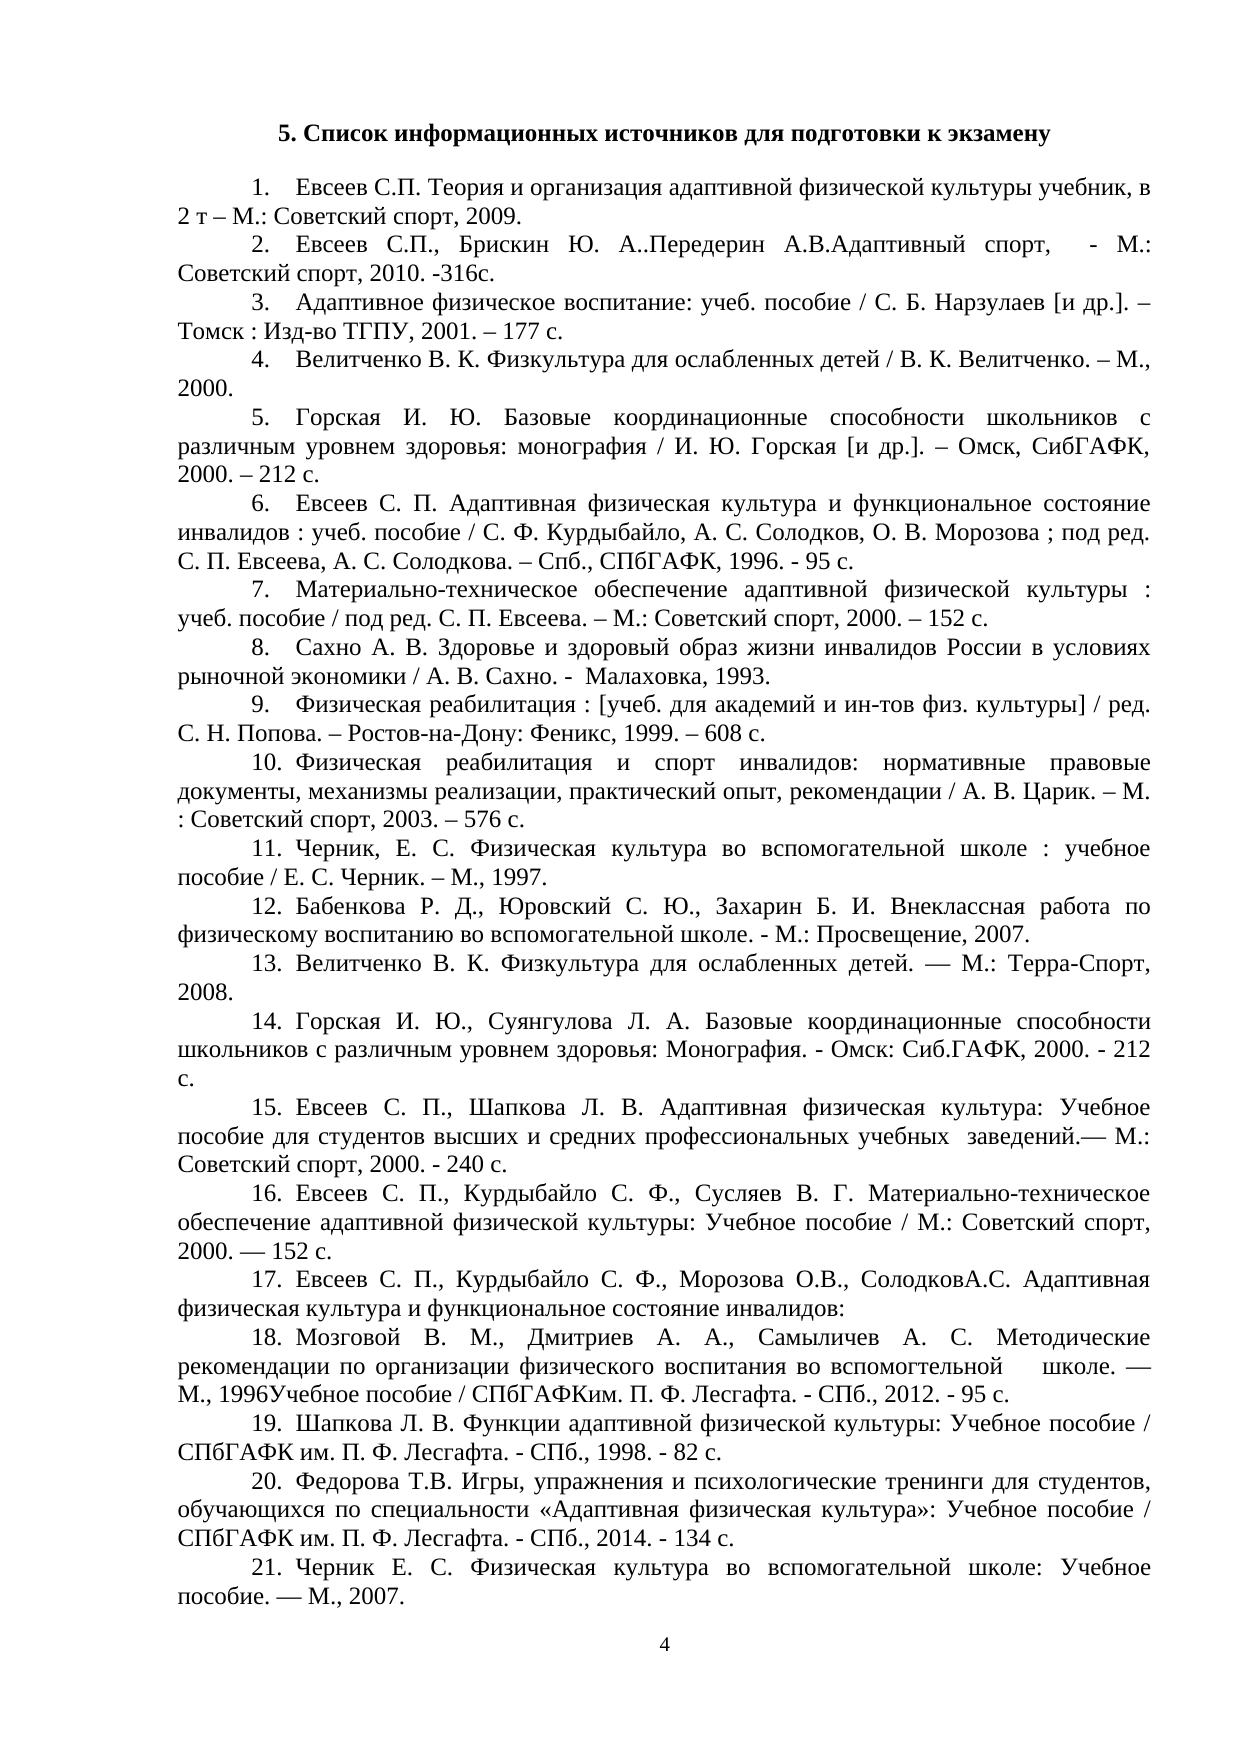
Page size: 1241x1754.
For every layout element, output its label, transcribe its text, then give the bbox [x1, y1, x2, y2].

list Адаптивное физическое воспитание: учеб. пособие / С. Б. Нарзулаев [и др.]. – Томск : Изд-во ТГПУ, 2001. – 177 с. [177, 287, 1152, 344]
list Физическая реабилитация : [учеб. для академий и ин-тов физ. культуры] / ред. С. Н. Попова. – Ростов-на-Дону: Феникс, 1999. – 608 с. [177, 689, 1152, 747]
list Черник, Е. С. Физическая культура во вспомогательной школе : учебное пособие / Е. С. Черник. – М., 1997. [177, 833, 1152, 891]
list Сахно А. В. Здоровье и здоровый образ жизни инвалидов России в условиях рыночной экономики / А. В. Сахно. - Малаховка, 1993. [177, 632, 1152, 689]
list Физическая реабилитация и спорт инвалидов: нормативные правовые документы, механизмы реализации, практический опыт, рекомендации / А. В. Царик. – М. : Советский спорт, 2003. – 576 с. [177, 747, 1152, 833]
list Евсеев С. П., Шапкова Л. В. Адаптивная физическая культура: Учебное пособие для студентов высших и средних профессиональных учебных заведений.— М.: Советский спорт, 2000. - 240 с. [177, 1092, 1152, 1178]
list Евсеев С. П., Курдыбайло С. Ф., Сусляев В. Г. Материально-техническое обеспечение адаптивной физической культуры: Учебное пособие / М.: Советский спорт, 2000. — 152 с. [177, 1178, 1152, 1264]
list Велитченко В. К. Физкультура для ослабленных детей / В. К. Велитченко. – М., 2000. [177, 344, 1152, 402]
list Черник Е. С. Физическая культура во вспомогательной школе: Учебное пособие. — М., 2007. [177, 1552, 1152, 1609]
list Горская И. Ю., Суянгулова Л. А. Базовые координационные способности школьников с различным уровнем здоровья: Монография. - Омск: Сиб.ГАФК, 2000. - 212 с. [177, 1006, 1152, 1092]
list Евсеев С.П. Теория и организация адаптивной физической культуры учебник, в 2 т – М.: Советский спорт, 2009. [177, 172, 1152, 229]
text 5. Список информационных источников для подготовки к экзамену [177, 118, 1152, 147]
list Федорова Т.В. Игры, упражнения и психологические тренинги для студентов, обучающихся по специальности «Адаптивная физическая культура»: Учебное пособие / СПбГАФК им. П. Ф. Лесгафта. - СПб., 2014. - 134 с. [177, 1466, 1152, 1552]
list Горская И. Ю. Базовые координационные способности школьников с различным уровнем здоровья: монография / И. Ю. Горская [и др.]. – Омск, СибГАФК, 2000. – 212 с. [177, 402, 1152, 488]
list Мозговой В. М., Дмитриев А. А., Самыличев А. С. Методические рекомендации по организации физического воспитания во вспомогтельной школе. — М., 1996Учебное пособие / СПбГАФКим. П. Ф. Лесгафта. - СПб., 2012. - 95 с. [177, 1322, 1152, 1408]
list Бабенкова Р. Д., Юровский С. Ю., Захарин Б. И. Внеклассная работа по физическому воспитанию во вспомогательной школе. - М.: Просвещение, 2007. [177, 891, 1152, 948]
list Евсеев С.П., Брискин Ю. А..Передерин А.В.Адаптивный спорт, - М.: Советский спорт, 2010. -316с. [177, 229, 1152, 287]
list Велитченко В. К. Физкультура для ослабленных детей. — М.: Терра-Спорт, 2008. [177, 948, 1152, 1006]
list Материально-техническое обеспечение адаптивной физической культуры : учеб. пособие / под ред. С. П. Евсеева. – М.: Советский спорт, 2000. – 152 с. [177, 574, 1152, 632]
list Евсеев С. П. Адаптивная физическая культура и функциональное состояние инвалидов : учеб. пособие / С. Ф. Курдыбайло, А. С. Солодков, О. В. Морозова ; под ред. С. П. Евсеева, А. С. Солодкова. – Спб., СПбГАФК, 1996. - 95 с. [177, 488, 1152, 574]
list Евсеев С. П., Курдыбайло С. Ф., Морозова О.В., СолодковА.С. Адаптивная физическая культура и функциональное состояние инвалидов: [177, 1264, 1152, 1322]
list Шапкова Л. В. Функции адаптивной физической культуры: Учебное пособие / СПбГАФК им. П. Ф. Лесгафта. - СПб., 1998. - 82 с. [177, 1408, 1152, 1466]
